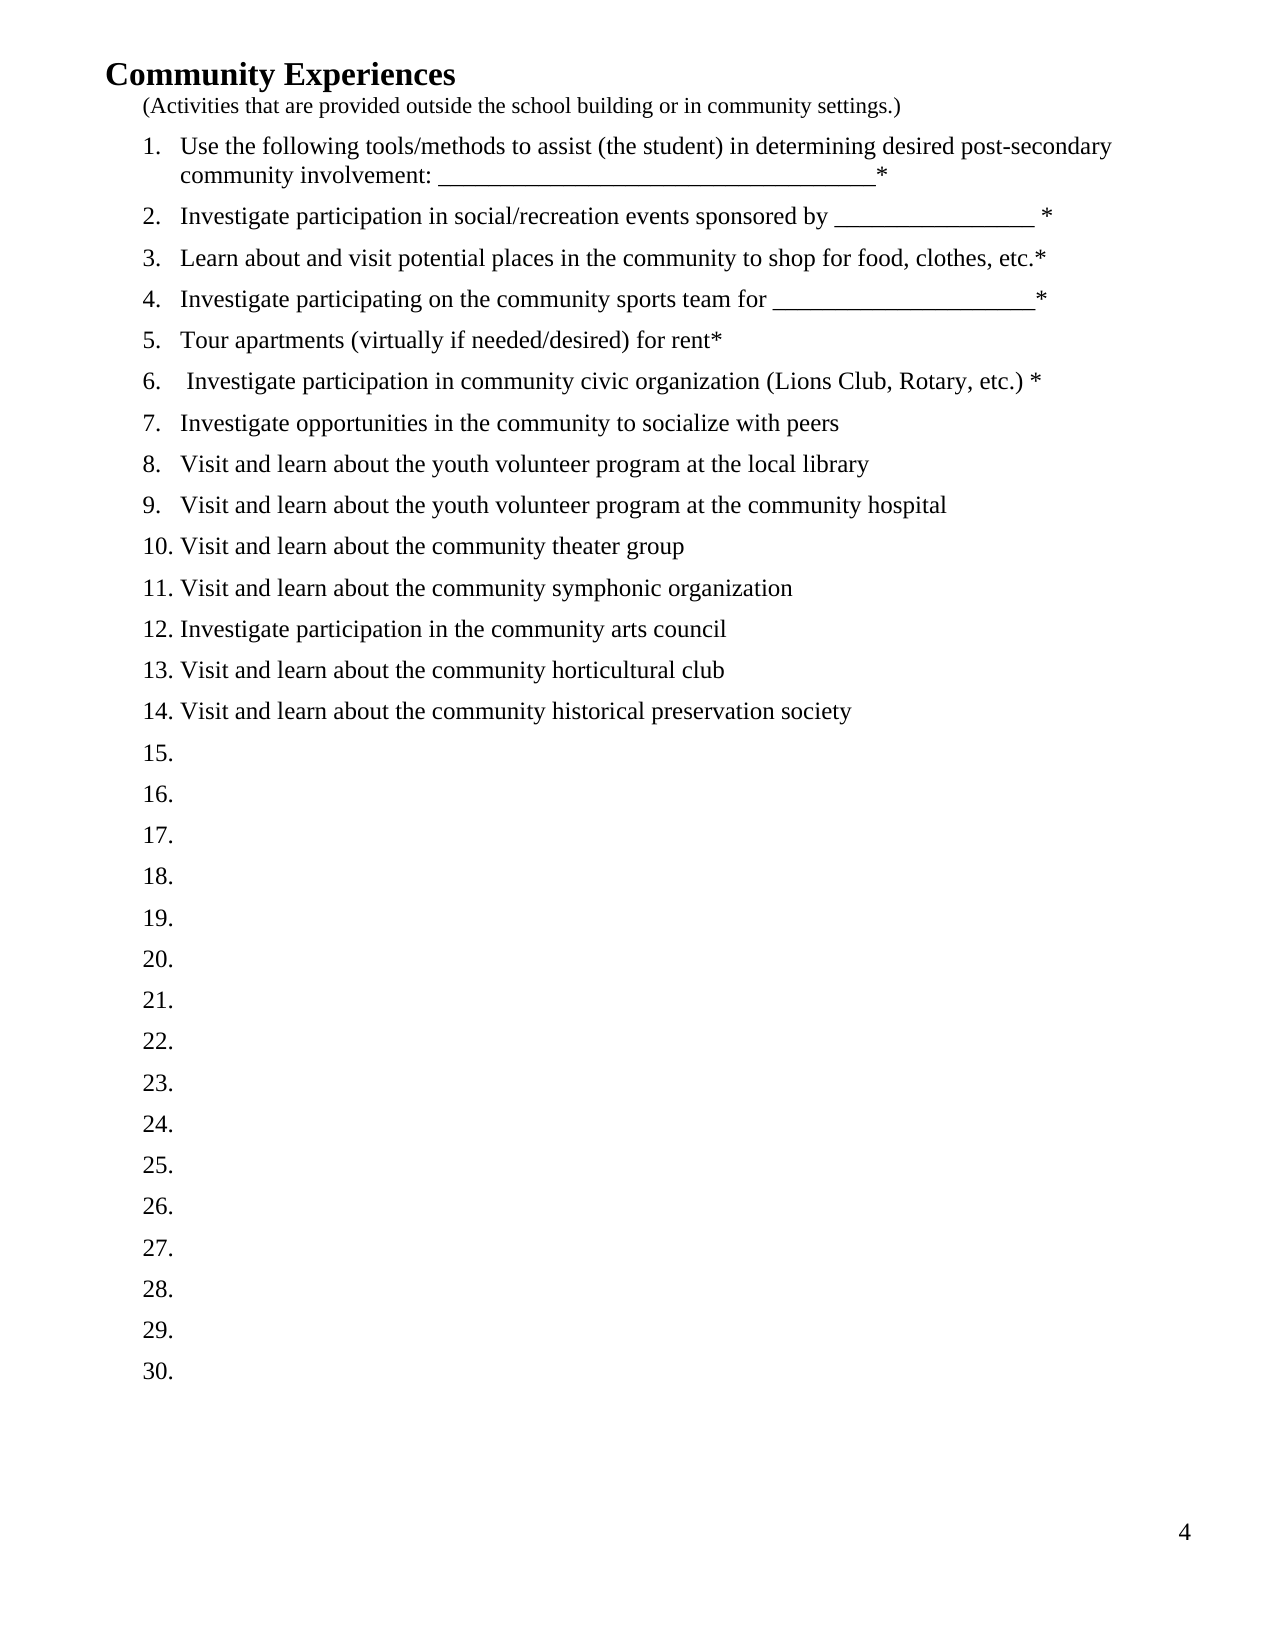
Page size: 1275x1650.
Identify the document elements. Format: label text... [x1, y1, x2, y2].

subtitle Community Experiences [105, 54, 1191, 93]
list Investigate participation in social/recreation events sponsored by ________________ * [142, 201, 1191, 230]
list Use the following tools/methods to assist (the student) in determining desired post-secondary community involvement: ___________________________________* [142, 131, 1191, 189]
list Investigate participation in community civic organization (Lions Club, Rotary, etc.) * [142, 366, 1191, 395]
list Visit and learn about the community theater group [142, 531, 1191, 560]
list Visit and learn about the community symphonic organization [142, 573, 1191, 601]
list Investigate participation in the community arts council [142, 614, 1191, 643]
list Tour apartments (virtually if needed/desired) for rent* [142, 325, 1191, 354]
list Visit and learn about the youth volunteer program at the community hospital [142, 490, 1191, 519]
list Visit and learn about the community horticultural club [142, 655, 1191, 684]
list Learn about and visit potential places in the community to shop for food, clothes, etc.* [142, 243, 1191, 271]
list Investigate opportunities in the community to socialize with peers [142, 408, 1191, 436]
list Visit and learn about the community historical preservation society [142, 696, 1191, 725]
text (Activities that are provided outside the school building or in community settings.) [142, 93, 1191, 119]
list Visit and learn about the youth volunteer program at the local library [142, 449, 1191, 478]
list Investigate participating on the community sports team for _____________________* [142, 284, 1191, 313]
